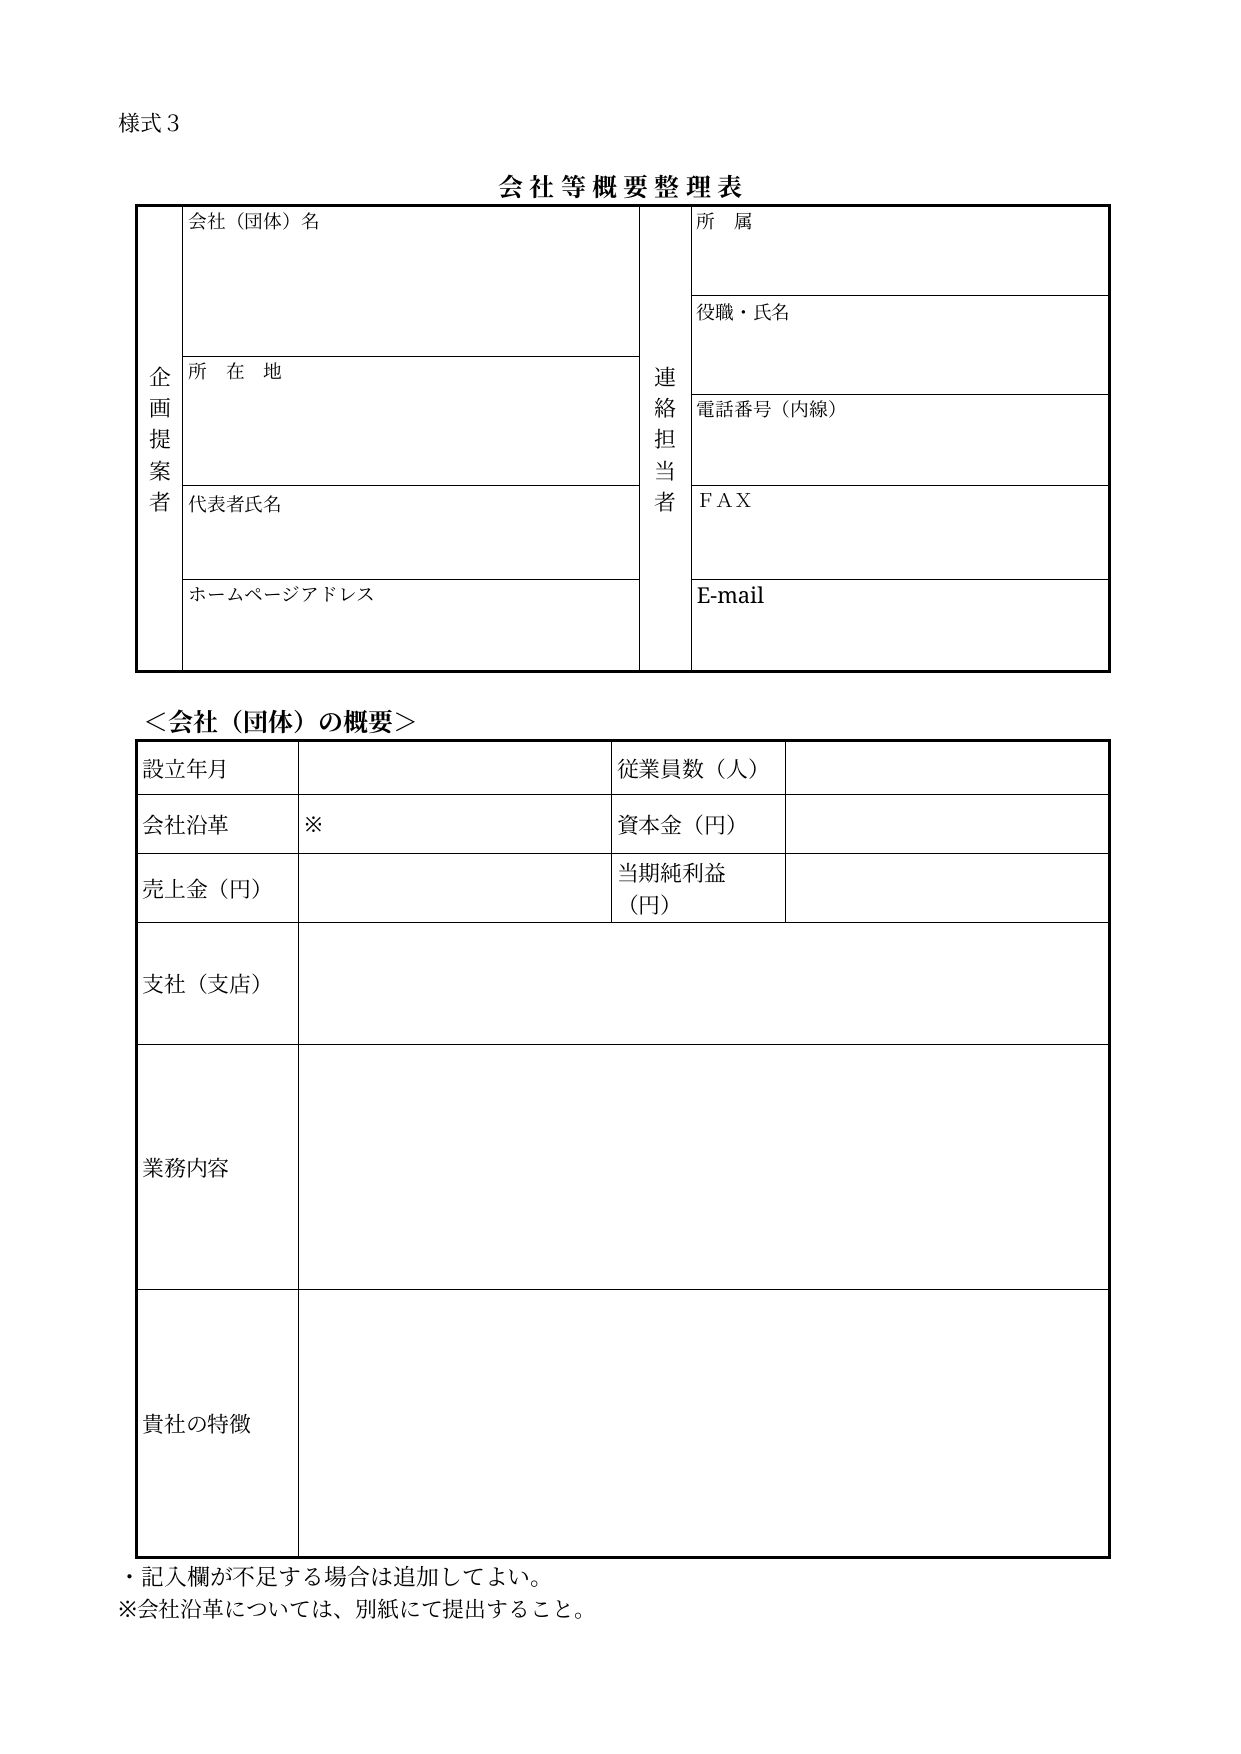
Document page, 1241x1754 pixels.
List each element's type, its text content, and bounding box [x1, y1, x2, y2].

table_header 設立年月 [138, 742, 298, 793]
table_header 会社（団体）名 [183, 207, 639, 356]
text 様式３ [118, 106, 1122, 138]
table_header 連絡担当者 [640, 207, 691, 670]
table_cell [786, 854, 1108, 922]
table_cell 売上金（円） [138, 854, 298, 922]
table_cell [299, 923, 1108, 1044]
table_cell E-mail [692, 580, 1108, 670]
table_cell [786, 795, 1108, 853]
table_cell [299, 854, 611, 922]
text ・記入欄が不足する場合は追加してよい。 [118, 1559, 1122, 1592]
table_cell 会社沿革 [138, 795, 298, 853]
table_cell 代表者氏名 [183, 486, 639, 579]
table_header 企画提案者 [138, 207, 182, 670]
table_cell 電話番号（内線） [692, 395, 1108, 485]
table_header 所 属 [692, 207, 1108, 295]
table_cell [299, 1290, 1108, 1556]
table_cell 所 在 地 [183, 357, 639, 485]
table_header [786, 742, 1108, 793]
text ＜会社（団体）の概要＞ [118, 703, 1122, 739]
table_cell 支社（支店） [138, 923, 298, 1044]
table_cell [299, 1045, 1108, 1289]
table_cell 業務内容 [138, 1045, 298, 1289]
text 会 社 等 概 要 整 理 表 [118, 168, 1122, 203]
table_cell 当期純利益（円） [612, 854, 785, 922]
text ※会社沿革については、別紙にて提出すること。 [118, 1592, 1122, 1624]
table_cell 資本金（円） [612, 795, 785, 853]
table_cell ＦＡＸ [692, 486, 1108, 579]
table_cell 貴社の特徴 [138, 1290, 298, 1556]
table_cell 役職・氏名 [692, 296, 1108, 394]
table_cell ※ [299, 795, 611, 853]
table_cell ホームページアドレス [183, 580, 639, 670]
table_header 従業員数（人） [612, 742, 785, 793]
table_header [299, 742, 611, 793]
